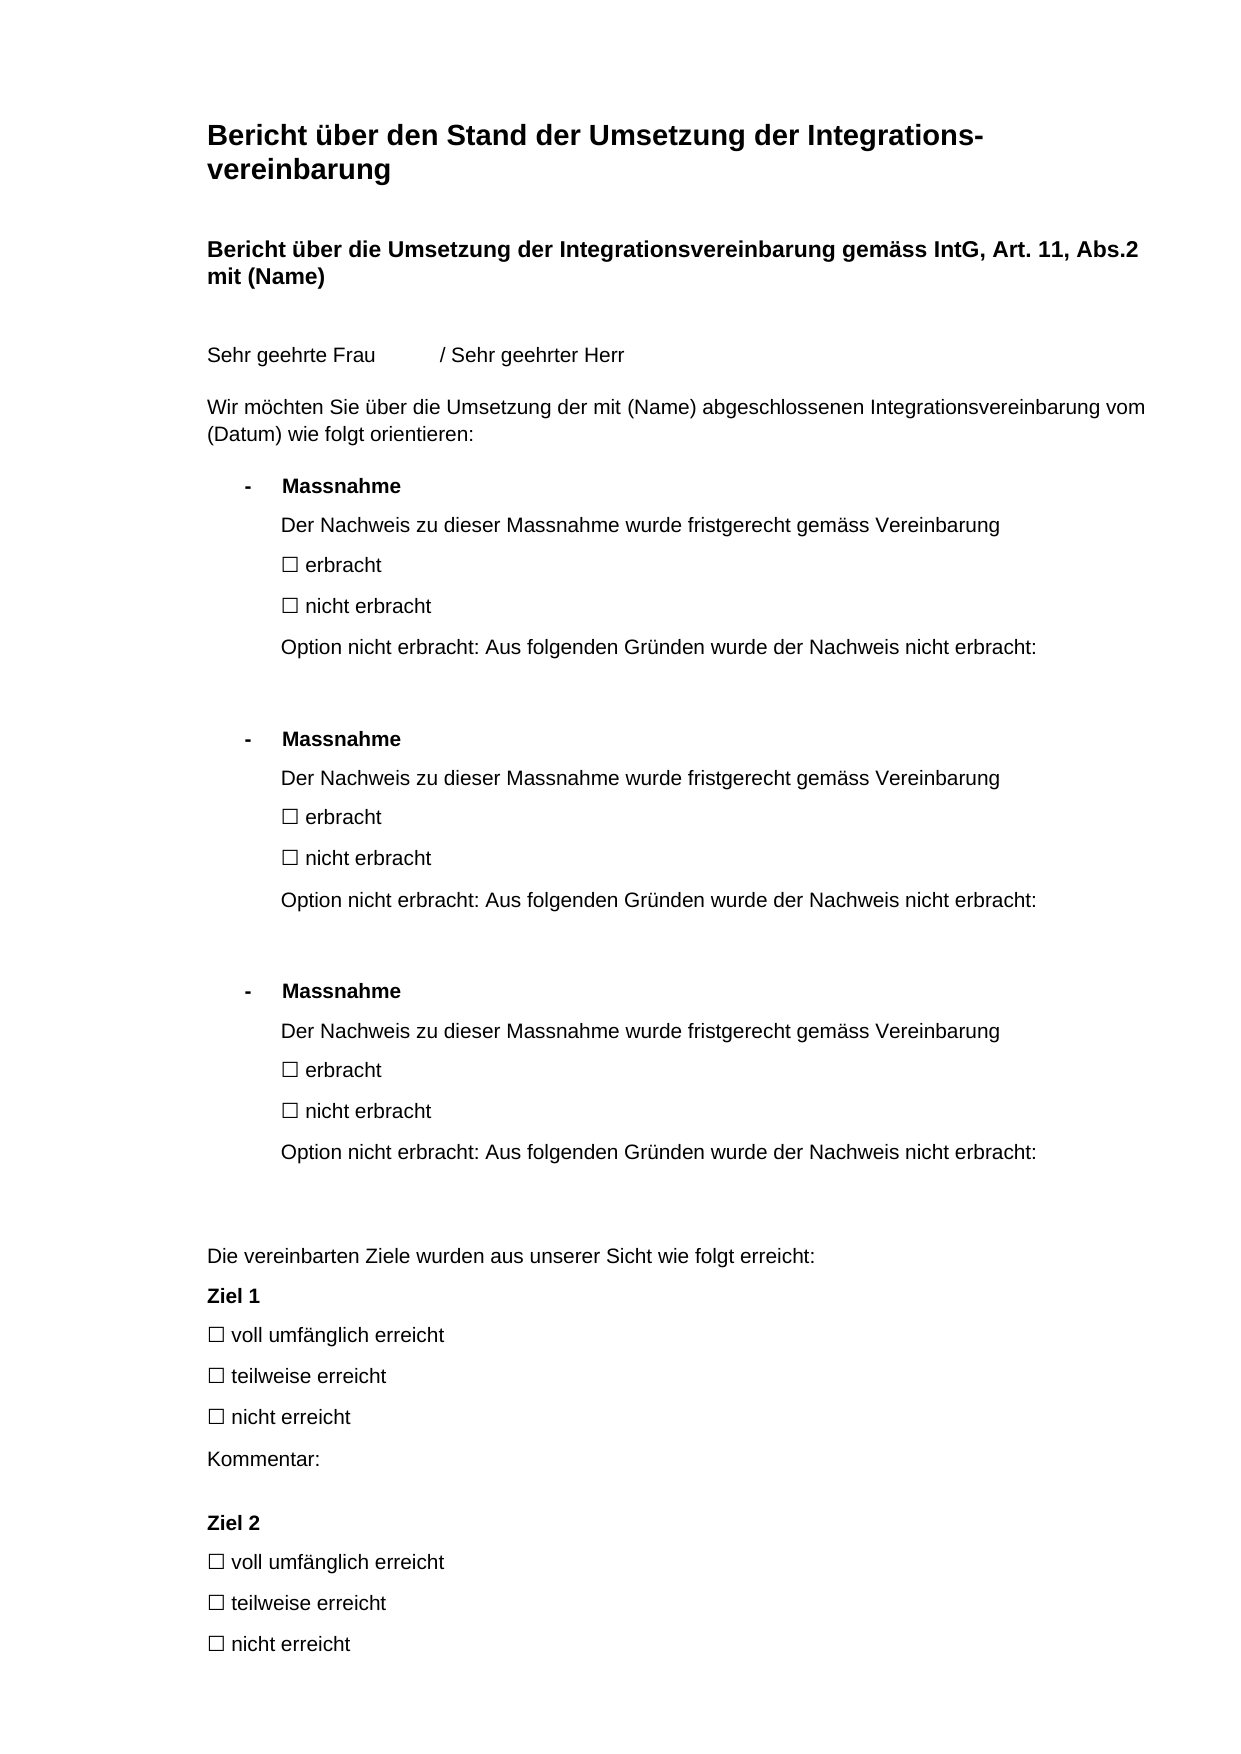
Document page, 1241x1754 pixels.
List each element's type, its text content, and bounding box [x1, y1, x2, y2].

text Sehr geehrte Frau / Sehr geehrter Herr [207, 339, 1152, 366]
list Massnahme [244, 471, 1152, 498]
text Ziel 2 [207, 1508, 1152, 1535]
text Bericht über den Stand der Umsetzung der Integrations-vereinbarung [207, 118, 1152, 185]
text Ziel 1 [207, 1281, 1152, 1308]
text voll umfänglich erreicht [207, 1320, 1152, 1349]
text nicht erbracht [281, 843, 1152, 872]
text erbracht [281, 550, 1152, 578]
text Der Nachweis zu dieser Massnahme wurde fristgerecht gemäss Vereinbarung [281, 763, 1152, 790]
text Bericht über die Umsetzung der Integrationsvereinbarung gemäss IntG, Art. 11, Abs.2 mit (Name) [207, 235, 1152, 289]
text Der Nachweis zu dieser Massnahme wurde fristgerecht gemäss Vereinbarung [281, 510, 1152, 537]
text voll umfänglich erreicht [207, 1547, 1152, 1576]
text teilweise erreicht [207, 1361, 1152, 1390]
list Massnahme [244, 723, 1152, 750]
text Option nicht erbracht: Aus folgenden Gründen wurde der Nachweis nicht erbracht: [281, 632, 1152, 659]
list Massnahme [244, 976, 1152, 1003]
text Die vereinbarten Ziele wurden aus unserer Sicht wie folgt erreicht: [207, 1241, 1152, 1268]
text Option nicht erbracht: Aus folgenden Gründen wurde der Nachweis nicht erbracht: [281, 884, 1152, 911]
text erbracht [281, 802, 1152, 831]
text nicht erbracht [281, 591, 1152, 619]
text nicht erreicht [207, 1402, 1152, 1431]
text nicht erbracht [281, 1096, 1152, 1124]
text Option nicht erbracht: Aus folgenden Gründen wurde der Nachweis nicht erbracht: [281, 1137, 1152, 1164]
text Der Nachweis zu dieser Massnahme wurde fristgerecht gemäss Vereinbarung [281, 1016, 1152, 1043]
text teilweise erreicht [207, 1588, 1152, 1617]
text erbracht [281, 1055, 1152, 1084]
text Wir möchten Sie über die Umsetzung der mit (Name) abgeschlossenen Integrationsvereinbarung vom (Datum) wie folgt orientieren: [207, 391, 1152, 446]
text nicht erreicht [207, 1629, 1152, 1658]
text Kommentar: [207, 1443, 1152, 1470]
